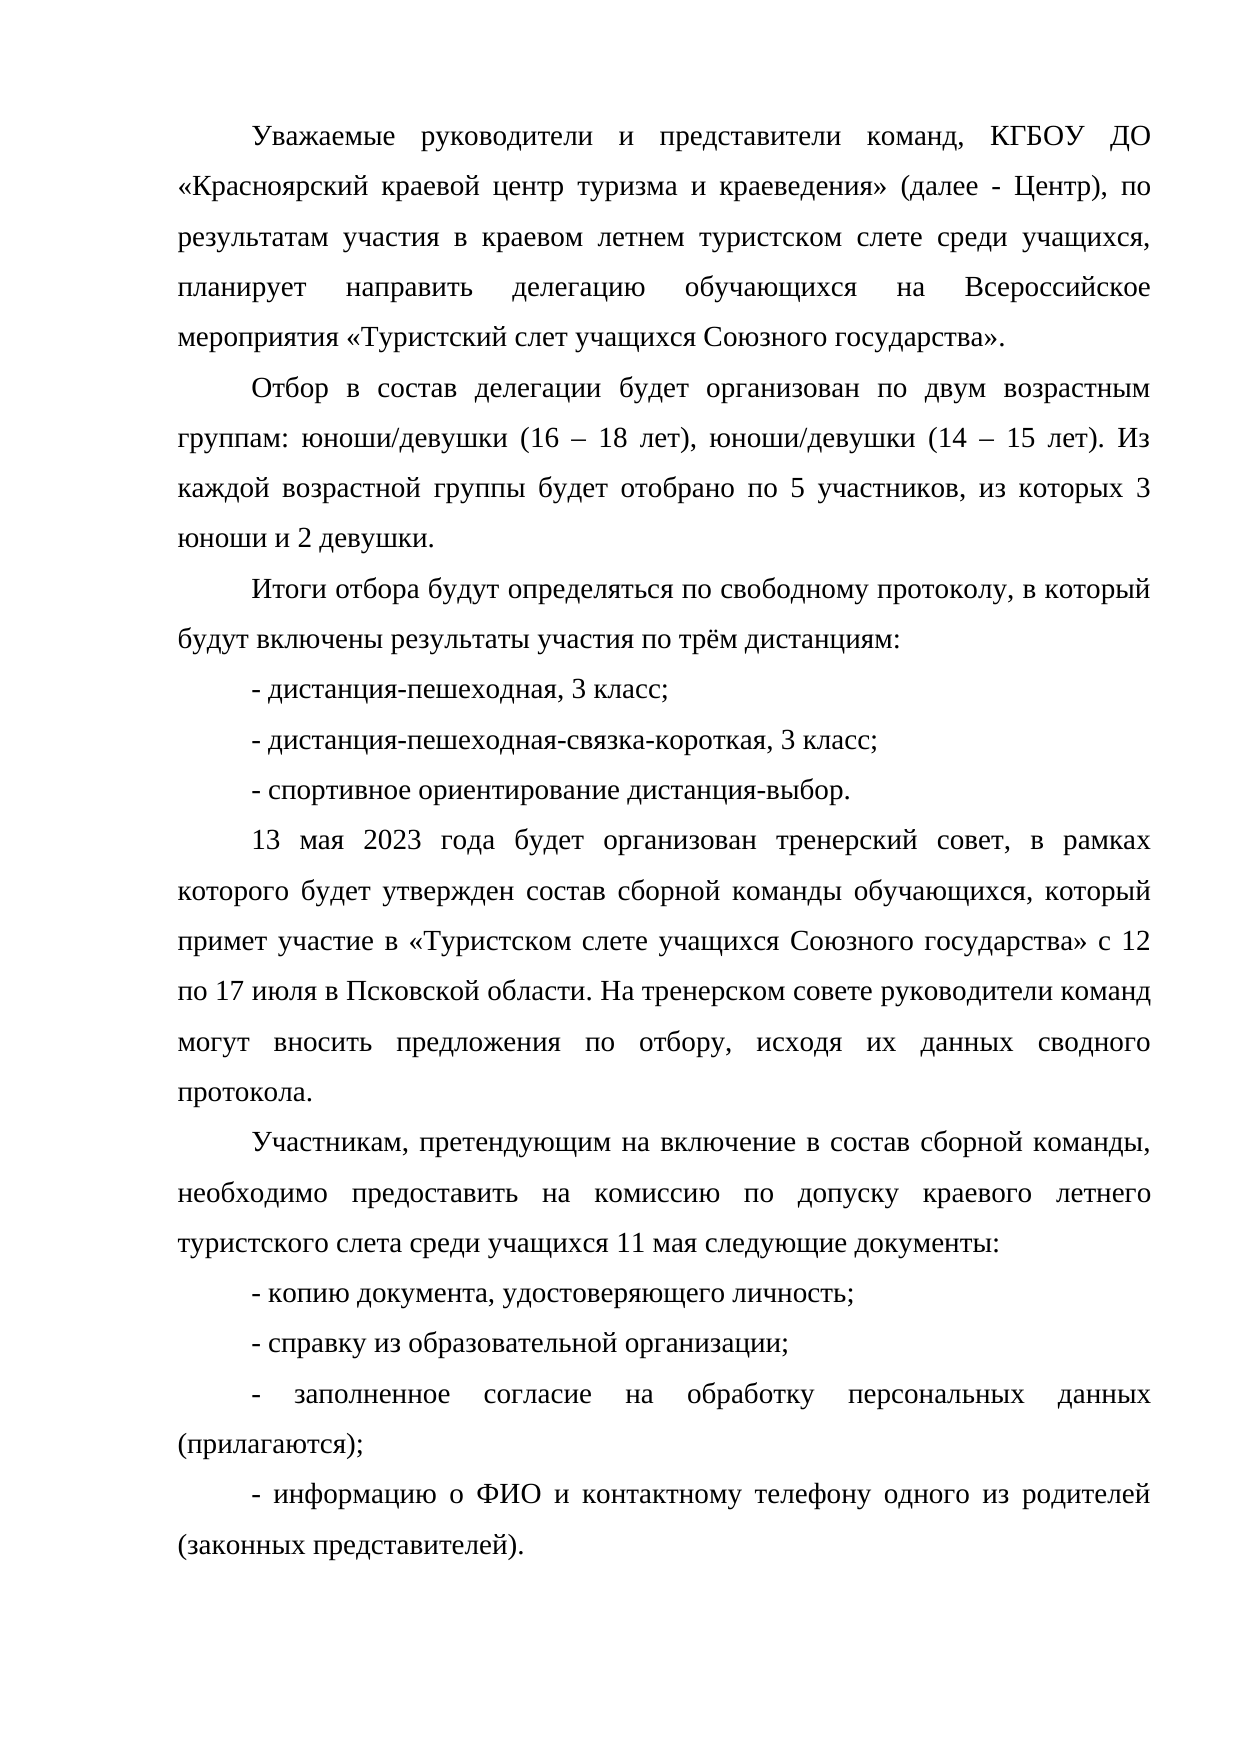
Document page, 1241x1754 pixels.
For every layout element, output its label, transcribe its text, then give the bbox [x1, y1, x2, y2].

text - дистанция-пешеходная, 3 класс; [177, 672, 1152, 705]
text - спортивное ориентирование дистанция-выбор. [177, 772, 1152, 806]
text - копию документа, удостоверяющего личность; [177, 1275, 1152, 1309]
text Участникам, претендующим на включение в состав сборной команды, необходимо предоставить на комиссию по допуску краевого летнего туристского слета среди учащихся 11 мая следующие документы: [177, 1124, 1152, 1258]
text Уважаемые руководители и представители команд, КГБОУ ДО «Красноярский краевой центр туризма и краеведения» (далее - Центр), по результатам участия в краевом летнем туристском слете среди учащихся, планирует направить делегацию обучающихся на Всероссийское мероприятия «Туристский слет учащихся Союзного государства». [177, 118, 1152, 353]
text Итоги отбора будут определяться по свободному протоколу, в который будут включены результаты участия по трём дистанциям: [177, 571, 1152, 655]
text - дистанция-пешеходная-связка-короткая, 3 класс; [177, 722, 1152, 755]
text - справку из образовательной организации; [177, 1326, 1152, 1359]
text Отбор в состав делегации будет организован по двум возрастным группам: юноши/девушки (16 – 18 лет), юноши/девушки (14 – 15 лет). Из каждой возрастной группы будет отобрано по 5 участников, из которых 3 юноши и 2 девушки. [177, 370, 1152, 554]
text - информацию о ФИО и контактному телефону одного из родителей (законных представителей). [177, 1477, 1152, 1560]
text - заполненное согласие на обработку персональных данных (прилагаются); [177, 1376, 1152, 1460]
text 13 мая 2023 года будет организован тренерский совет, в рамках которого будет утвержден состав сборной команды обучающихся, который примет участие в «Туристском слете учащихся Союзного государства» с 12 по 17 июля в Псковской области. На тренерском совете руководители команд могут вносить предложения по отбору, исходя их данных сводного протокола. [177, 822, 1152, 1108]
